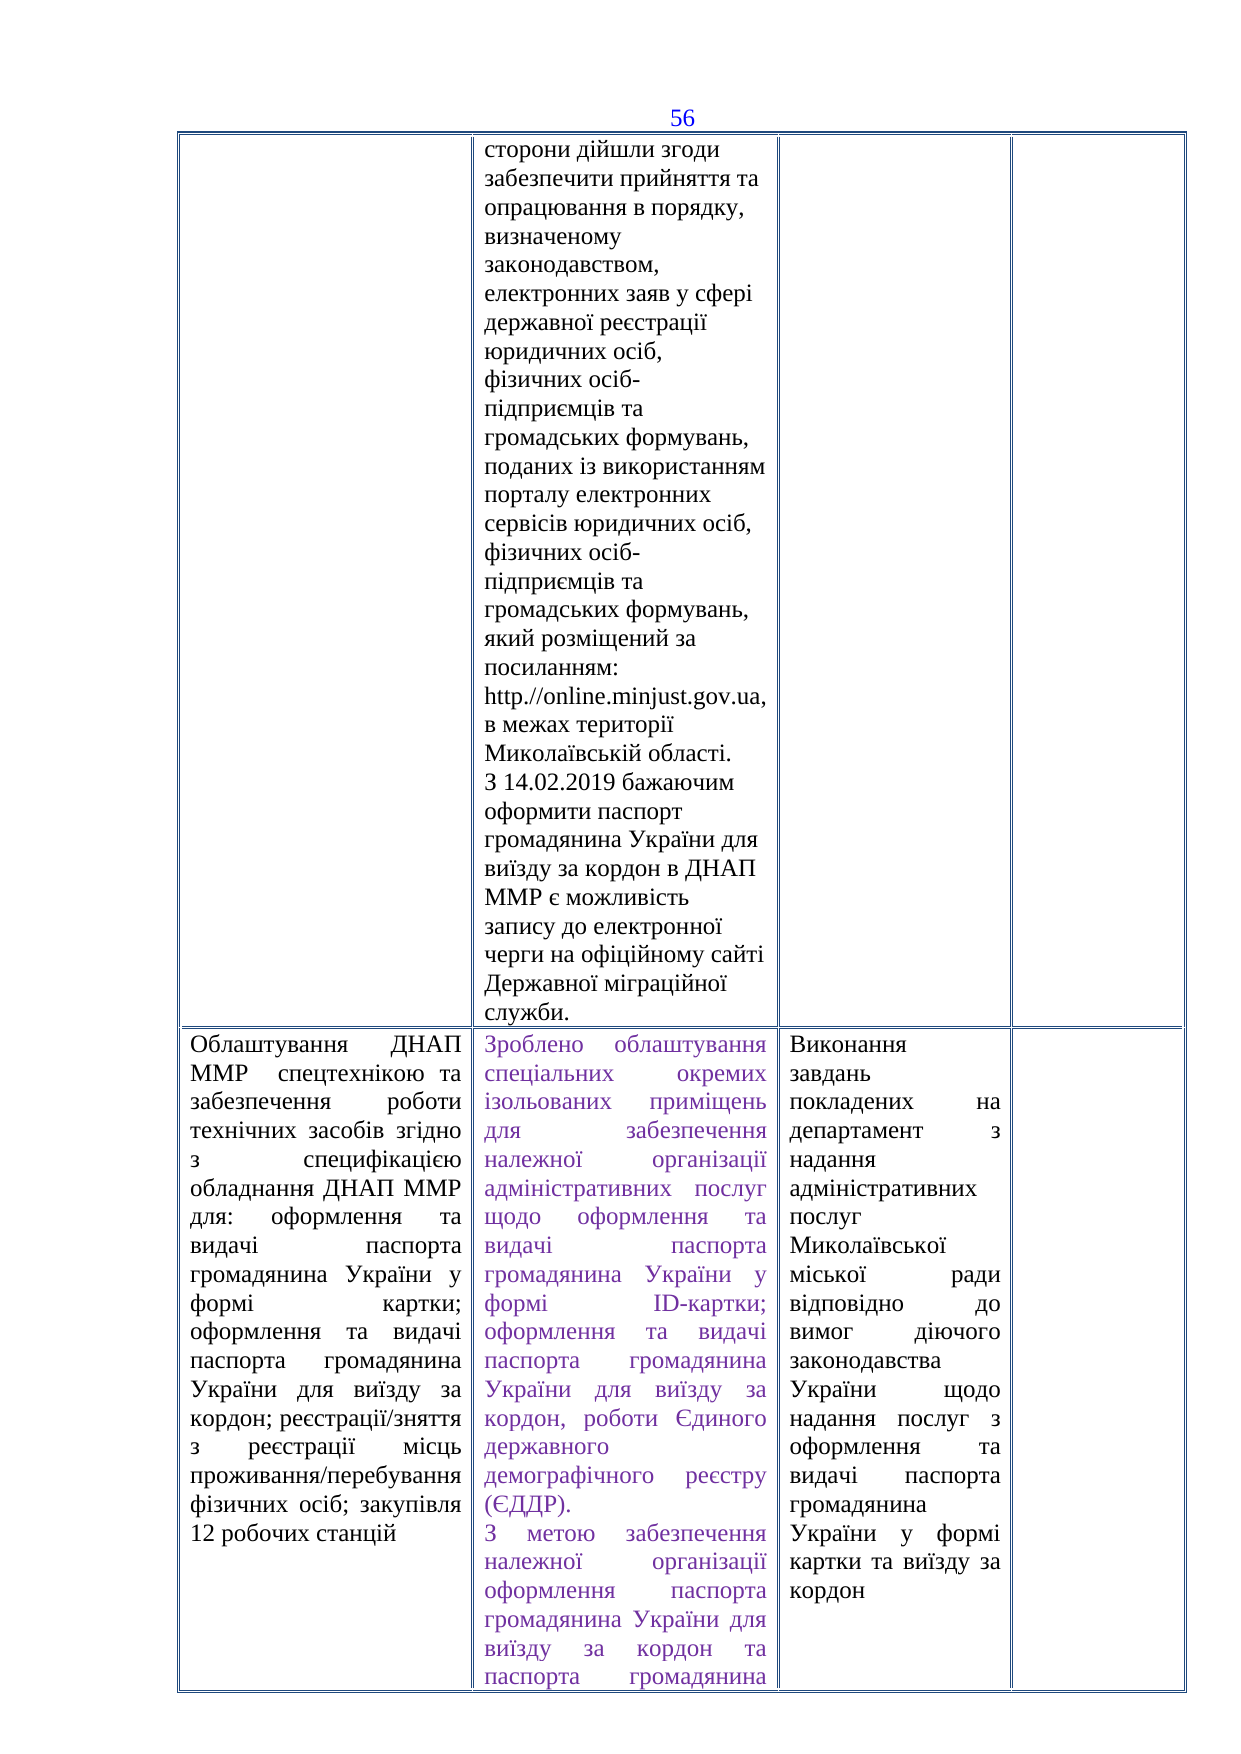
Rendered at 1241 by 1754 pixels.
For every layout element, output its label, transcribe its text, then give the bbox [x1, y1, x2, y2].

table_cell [180, 133, 473, 1026]
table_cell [778, 1026, 1012, 1690]
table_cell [180, 1026, 473, 1690]
table_cell [1012, 1026, 1184, 1690]
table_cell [473, 1029, 778, 1690]
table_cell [778, 133, 1012, 1026]
table_cell [1012, 135, 1184, 1026]
